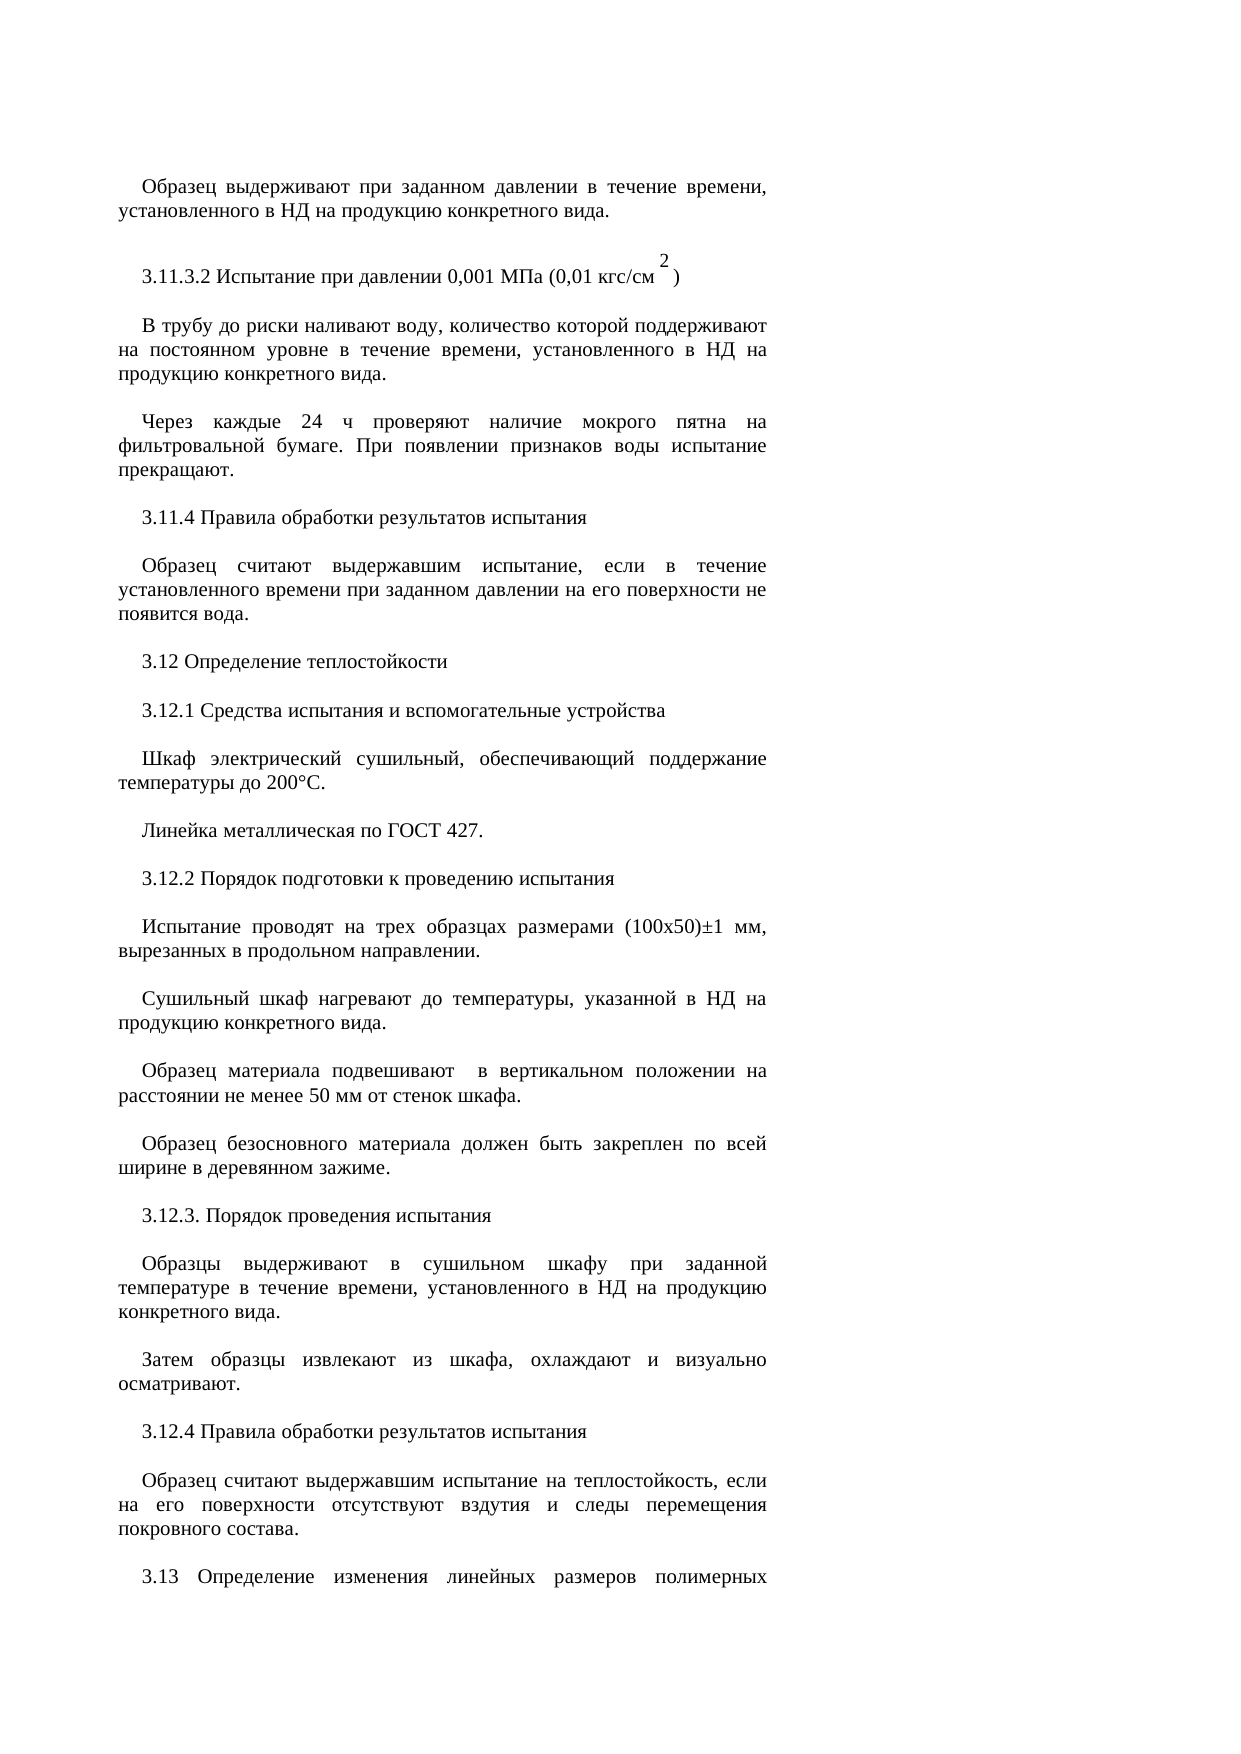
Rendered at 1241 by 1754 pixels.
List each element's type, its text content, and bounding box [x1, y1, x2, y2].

text 3.12.4 Правила обработки результатов испытания [118, 1419, 768, 1443]
text Образец выдерживают при заданном давлении в течение времени, установленного в НД на продукцию конкретного вида. [118, 174, 768, 222]
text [118, 1564, 768, 1588]
text 3.12.3. Порядок проведения испытания [118, 1203, 768, 1227]
text 3.11.4 Правила обработки результатов испытания [118, 505, 768, 529]
text В трубу до риски наливают воду, количество которой поддерживают на постоянном уровне в течение времени, установленного в НД на продукцию конкретного вида. [118, 312, 768, 384]
text Линейка металлическая по ГОСТ 427. [118, 818, 768, 842]
text Испытание проводят на трех образцах размерами (100х50)±1 мм, вырезанных в продольном направлении. [118, 914, 768, 962]
text Образец считают выдержавшим испытание на теплостойкость, если на его поверхности отсутствуют вздутия и следы перемещения покровного состава. [118, 1467, 768, 1539]
text Сушильный шкаф нагревают до температуры, указанной в НД на продукцию конкретного вида. [118, 986, 768, 1034]
text Через каждые 24 ч проверяют наличие мокрого пятна на фильтровальной бумаге. При появлении признаков воды испытание прекращают. [118, 409, 768, 481]
text Образец материала подвешивают в вертикальном положении на расстоянии не менее 50 мм от стенок шкафа. [118, 1058, 768, 1106]
text 3.11.3.2 Испытание при давлении 0,001 МПа (0,01 кгс/см) [118, 246, 768, 288]
text Образец безосновного материала должен быть закреплен по всей ширине в деревянном зажиме. [118, 1131, 768, 1179]
text Шкаф электрический сушильный, обеспечивающий поддержание температуры до 200°С. [118, 746, 768, 794]
text 3.12.2 Порядок подготовки к проведению испытания [118, 866, 768, 890]
text 3.12.1 Средства испытания и вспомогательные устройства [118, 697, 768, 721]
text Затем образцы извлекают из шкафа, охлаждают и визуально осматривают. [118, 1347, 768, 1395]
text Образец считают выдержавшим испытание, если в течение установленного времени при заданном давлении на его поверхности не появится вода. [118, 553, 768, 625]
text Образцы выдерживают в сушильном шкафу при заданной температуре в течение времени, установленного в НД на продукцию конкретного вида. [118, 1251, 768, 1323]
text 3.12 Определение теплостойкости [118, 649, 768, 673]
